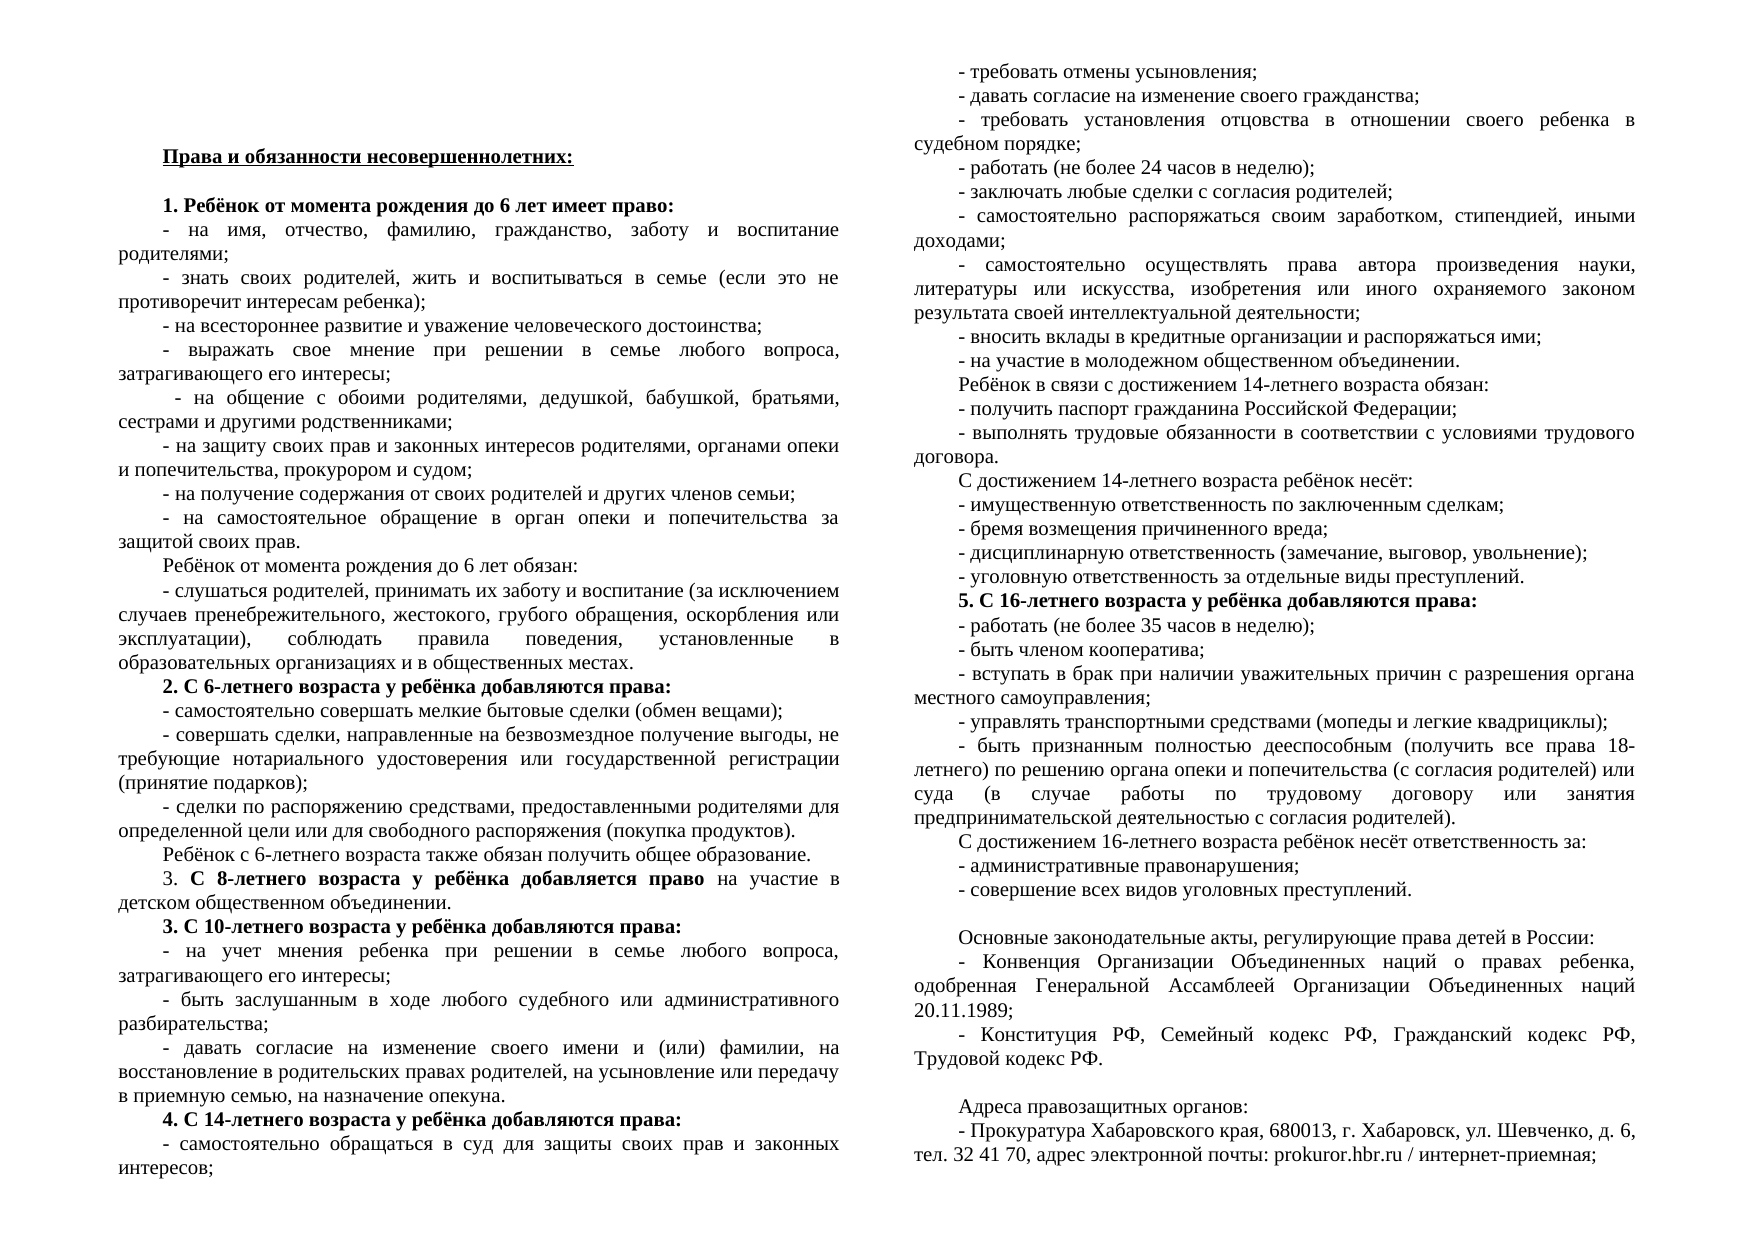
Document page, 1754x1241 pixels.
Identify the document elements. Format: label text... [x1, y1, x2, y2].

text Основные законодательные акты, регулирующие права детей в России: [914, 925, 1636, 949]
text - заключать любые сделки с согласия родителей; [914, 179, 1636, 203]
text - самостоятельно осуществлять права автора произведения науки, литературы или искусства, изобретения или иного охраняемого законом результата своей интеллектуальной деятельности; [914, 252, 1636, 324]
text - слушаться родителей, принимать их заботу и воспитание (за исключением случаев пренебрежительного, жестокого, грубого обращения, оскорбления или эксплуатации), соблюдать правила поведения, установленные в образовательных организациях и в общественных местах. [118, 577, 840, 674]
text - на получение содержания от своих родителей и других членов семьи; [118, 481, 840, 505]
text - на учет мнения ребенка при решении в семье любого вопроса, затрагивающего его интересы; [118, 938, 840, 987]
text - совершение всех видов уголовных преступлений. [914, 877, 1636, 901]
text - на участие в молодежном общественном объединении. [914, 348, 1636, 372]
text - самостоятельно обращаться в суд для защиты своих прав и законных интересов; [118, 1131, 840, 1179]
text - на имя, отчество, фамилию, гражданство, заботу и воспитание родителями; [118, 217, 840, 265]
text 3. С 10-летнего возраста у ребёнка добавляются права: [118, 914, 840, 938]
text - на всестороннее развитие и уважение человеческого достоинства; [118, 313, 840, 337]
text - имущественную ответственность по заключенным сделкам; [914, 492, 1636, 516]
text - совершать сделки, направленные на безвозмездное получение выгоды, не требующие нотариального удостоверения или государственной регистрации (принятие подарков); [118, 722, 840, 794]
text - на общение с обоими родителями, дедушкой, бабушкой, братьями, сестрами и другими родственниками; [118, 385, 840, 433]
text - знать своих родителей, жить и воспитываться в семье (если это не противоречит интересам ребенка); [118, 265, 840, 313]
text - вступать в брак при наличии уважительных причин с разрешения органа местного самоуправления; [914, 661, 1636, 709]
text Адреса правозащитных органов: [914, 1094, 1636, 1118]
text - требовать отмены усыновления; [914, 59, 1636, 83]
text - давать согласие на изменение своего гражданства; [914, 83, 1636, 107]
text - административные правонарушения; [914, 853, 1636, 877]
text - дисциплинарную ответственность (замечание, выговор, увольнение); [914, 540, 1636, 564]
text Ребёнок в связи с достижением 14-летнего возраста обязан: [914, 372, 1636, 396]
text - быть признанным полностью дееспособным (получить все права 18-летнего) по решению органа опеки и попечительства (с согласия родителей) или суда (в случае работы по трудовому договору или занятия предпринимательской деятельностью с согласия родителей). [914, 733, 1636, 829]
text - выражать свое мнение при решении в семье любого вопроса, затрагивающего его интересы; [118, 337, 840, 385]
text Ребёнок от момента рождения до 6 лет обязан: [118, 553, 840, 577]
text - сделки по распоряжению средствами, предоставленными родителями для определенной цели или для свободного распоряжения (покупка продуктов). [118, 794, 840, 842]
text 2. С 6-летнего возраста у ребёнка добавляются права: [118, 674, 840, 698]
text - бремя возмещения причиненного вреда; [914, 516, 1636, 540]
text - Конвенция Организации Объединенных наций о правах ребенка, одобренная Генеральной Ассамблеей Организации Объединенных наций 20.11.1989; [914, 949, 1636, 1022]
text - работать (не более 35 часов в неделю); [914, 612, 1636, 637]
text Ребёнок с 6-летнего возраста также обязан получить общее образование. [118, 842, 840, 866]
text - на защиту своих прав и законных интересов родителями, органами опеки и попечительства, прокурором и судом; [118, 433, 840, 481]
text - получить паспорт гражданина Российской Федерации; [914, 396, 1636, 420]
text 4. С 14-летнего возраста у ребёнка добавляются права: [118, 1107, 840, 1131]
text - быть членом кооператива; [914, 637, 1636, 661]
text С достижением 14-летнего возраста ребёнок несёт: [914, 468, 1636, 492]
text - Конституция РФ, Семейный кодекс РФ, Гражданский кодекс РФ, Трудовой кодекс РФ. [914, 1022, 1636, 1070]
text 3. С 8-летнего возраста у ребёнка добавляется право на участие в детском общественном объединении. [118, 866, 840, 914]
text - самостоятельно совершать мелкие бытовые сделки (обмен вещами); [118, 698, 840, 722]
text - на самостоятельное обращение в орган опеки и попечительства за защитой своих прав. [118, 505, 840, 553]
text - вносить вклады в кредитные организации и распоряжаться ими; [914, 324, 1636, 348]
text - уголовную ответственность за отдельные виды преступлений. [914, 564, 1636, 588]
text - давать согласие на изменение своего имени и (или) фамилии, на восстановление в родительских правах родителей, на усыновление или передачу в приемную семью, на назначение опекуна. [118, 1035, 840, 1107]
text - быть заслушанным в ходе любого судебного или административного разбирательства; [118, 987, 840, 1035]
text - работать (не более 24 часов в неделю); [914, 155, 1636, 179]
text - выполнять трудовые обязанности в соответствии с условиями трудового договора. [914, 420, 1636, 468]
text - требовать установления отцовства в отношении своего ребенка в судебном порядке; [914, 107, 1636, 155]
text С достижением 16-летнего возраста ребёнок несёт ответственность за: [914, 829, 1636, 853]
text - Прокуратура Хабаровского края, 680013, г. Хабаровск, ул. Шевченко, д. 6, тел. 32 41 70, адрес электронной почты: prokuror.hbr.ru / интернет-приемная; [914, 1118, 1636, 1166]
text - управлять транспортными средствами (мопеды и легкие квадрициклы); [914, 709, 1636, 733]
text - самостоятельно распоряжаться своим заработком, стипендией, иными доходами; [914, 203, 1636, 252]
text 5. С 16-летнего возраста у ребёнка добавляются права: [914, 588, 1636, 612]
text 1. Ребёнок от момента рождения до 6 лет имеет право: [118, 192, 840, 217]
text Права и обязанности несовершеннолетних: [118, 144, 840, 168]
